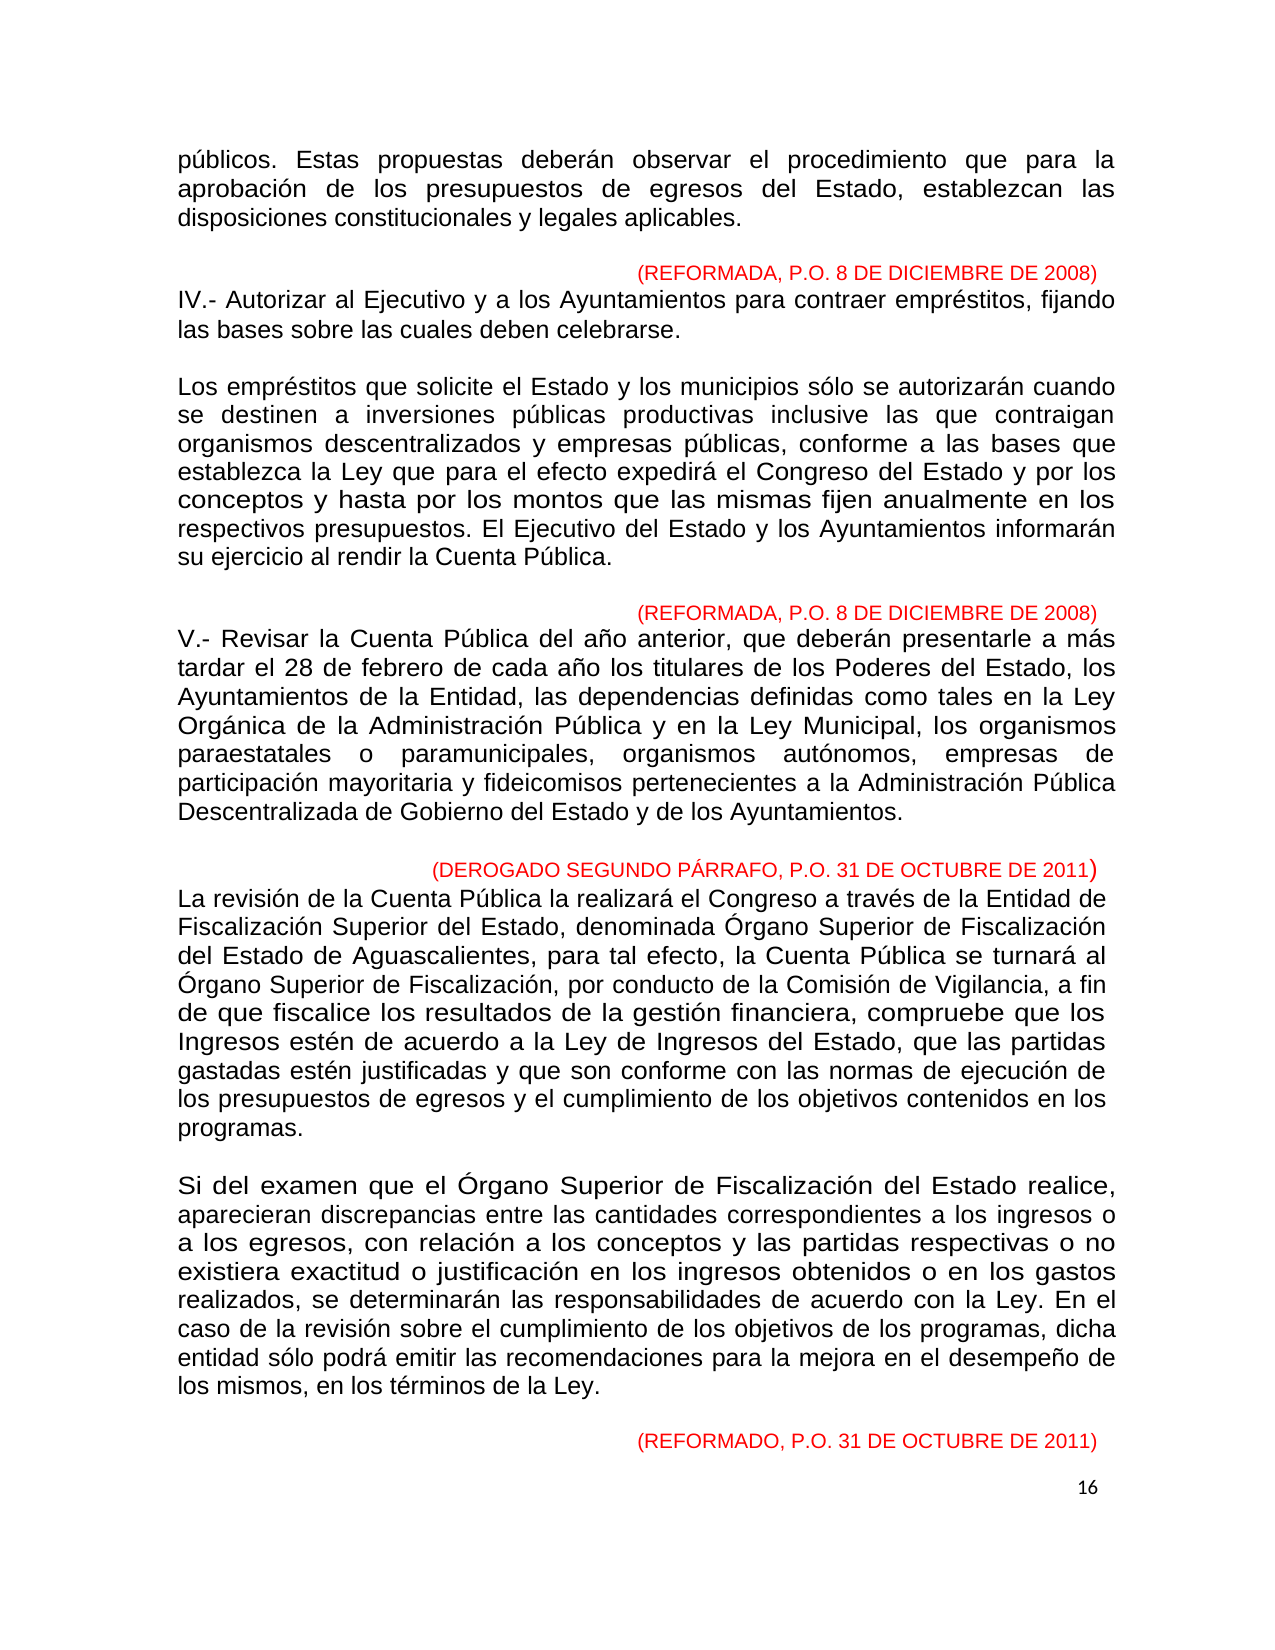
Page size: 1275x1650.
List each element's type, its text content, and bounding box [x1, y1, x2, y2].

text La revisión de la Cuenta Pública la realizará el Congreso a través de la Entidad de Fiscalización Superior del Estado, denominada Órgano Superior de Fiscalización del Estado de Aguascalientes, para tal efecto, la Cuenta Pública se turnará al Órgano Superior de Fiscalización, por conducto de la Comisión de Vigilancia, a fin de que fiscalice los resultados de la gestión financiera, compruebe que los Ingresos estén de acuerdo a la Ley de Ingresos del Estado, que las partidas gastadas estén justificadas y que son conforme con las normas de ejecución de los presupuestos de egresos y el cumplimiento de los objetivos contenidos en los programas. [177, 884, 1117, 1142]
text Si del examen que el Órgano Superior de Fiscalización del Estado realice, aparecieran discrepancias entre las cantidades correspondientes a los ingresos o a los egresos, con relación a los conceptos y las partidas respectivas o no existiera exactitud o justificación en los ingresos obtenidos o en los gastos realizados, se determinarán las responsabilidades de acuerdo con la Ley. En el caso de la revisión sobre el cumplimiento de los objetivos de los programas, dicha entidad sólo podrá emitir las recomendaciones para la mejora en el desempeño de los mismos, en los términos de la Ley. [177, 1172, 1118, 1400]
text V.- Revisar la Cuenta Pública del año anterior, que deberán presentarle a más tardar el 28 de febrero de cada año los titulares de los Poderes del Estado, los Ayuntamientos de la Entidad, las dependencias definidas como tales en la Ley Orgánica de la Administración Pública y en la Ley Municipal, los organismos paraestatales o paramunicipales, organismos autónomos, empresas de participación mayoritaria y fideicomisos pertenecientes a la Administración Pública Descentralizada de Gobierno del Estado y de los Ayuntamientos. [177, 625, 1117, 826]
text públicos. Estas propuestas deberán observar el procedimiento que para la aprobación de los presupuestos de egresos del Estado, establezcan las disposiciones constitucionales y legales aplicables. [177, 145, 1117, 232]
text (REFORMADA, P.O. 8 DE DICIEMBRE DE 2008) [637, 262, 1275, 286]
text 16 [1077, 1476, 1275, 1499]
text Los empréstitos que solicite el Estado y los municipios sólo se autorizarán cuando se destinen a inversiones públicas productivas inclusive las que contraigan organismos descentralizados y empresas públicas, conforme a las bases que establezca la Ley que para el efecto expedirá el Congreso del Estado y por los conceptos y hasta por los montos que las mismas fijen anualmente en los respectivos presupuestos. El Ejecutivo del Estado y los Ayuntamientos informarán su ejercicio al rendir la Cuenta Pública. [177, 372, 1118, 572]
text (REFORMADO, P.O. 31 DE OCTUBRE DE 2011) [637, 1430, 1275, 1454]
text (DEROGADO SEGUNDO PÁRRAFO, P.O. 31 DE OCTUBRE DE 2011) [432, 855, 1275, 884]
text (REFORMADA, P.O. 8 DE DICIEMBRE DE 2008) [637, 601, 1275, 625]
text IV.- Autorizar al Ejecutivo y a los Ayuntamientos para contraer empréstitos, fijando las bases sobre las cuales deben celebrarse. [177, 286, 1117, 344]
